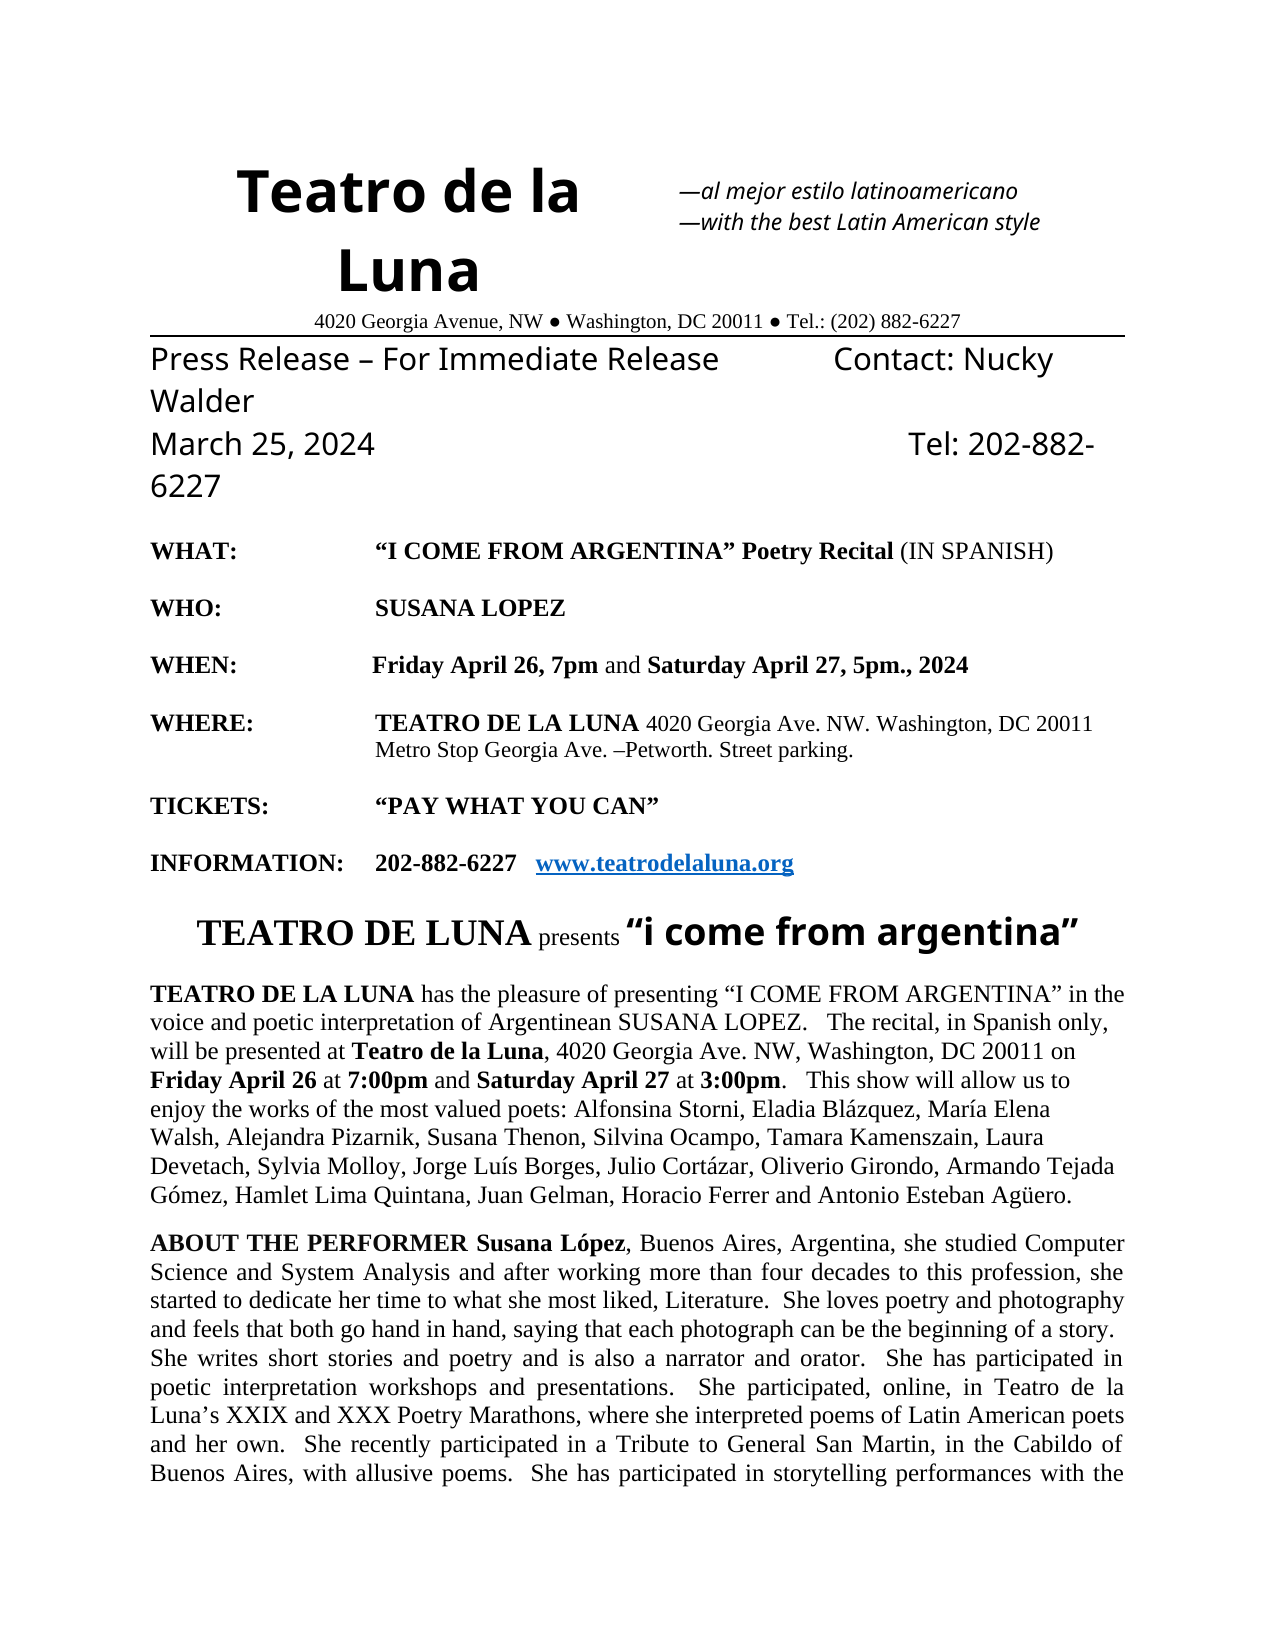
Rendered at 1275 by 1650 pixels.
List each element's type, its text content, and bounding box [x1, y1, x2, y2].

text WHAT: “I COME FROM ARGENTINA” Poetry Recital (IN SPANISH) [150, 536, 1125, 564]
text ABOUT THE PERFORMER Susana López, Buenos Aires, Argentina, she studied Computer Science and System Analysis and after working more than four decades to this profession, she started to dedicate her time to what she most liked, Literature. She loves poetry and photography and feels that both go hand in hand, saying that each photograph can be the beginning of a story. [150, 1228, 1125, 1343]
table_header —al mejor estilo latinoamericano [668, 150, 1117, 206]
table_header Teatro de la Luna [150, 150, 667, 309]
text TEATRO DE LUNA presents “i come from argentina” [150, 905, 1125, 956]
text March 25, 2024 Tel: 202-882-6227 [150, 422, 1125, 507]
text 4020 Georgia Avenue, NW ● Washington, DC 20011 ● Tel.: (202) 882-6227 [150, 309, 1125, 335]
text TEATRO DE LA LUNA has the pleasure of presenting “I COME FROM ARGENTINA” in the voice and poetic interpretation of Argentinean SUSANA LOPEZ. The recital, in Spanish only, will be presented at Teatro de la Luna, 4020 Georgia Ave. NW, Washington, DC 20011 on Friday April 26 at 7:00pm and Saturday April 27 at 3:00pm. This show will allow us to enjoy the works of the most valued poets: Alfonsina Storni, Eladia Blázquez, María Elena Walsh, Alejandra Pizarnik, Susana Thenon, Silvina Ocampo, Tamara Kamenszain, Laura Devetach, Sylvia Molloy, Jorge Luís Borges, Julio Cortázar, Oliverio Girondo, Armando Tejada Gómez, Hamlet Lima Quintana, Juan Gelman, Horacio Ferrer and Antonio Esteban Agüero. [150, 979, 1125, 1209]
text Press Release – For Immediate Release Contact: Nucky Walder [150, 337, 1125, 422]
text WHERE: TEATRO DE LA LUNA 4020 Georgia Ave. NW. Washington, DC 20011 Metro Stop Georgia Ave. –Petworth. Street parking. [150, 708, 1125, 763]
text WHEN: Friday April 26, 7pm and Saturday April 27, 5pm., 2024 [150, 650, 1125, 679]
text TICKETS: “PAY WHAT YOU CAN” [150, 791, 1125, 819]
text INFORMATION: 202-882-6227 www.teatrodelaluna.org [150, 848, 1125, 877]
table_cell —with the best Latin American style [668, 206, 1117, 309]
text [150, 1343, 1125, 1487]
text WHO: SUSANA LOPEZ [150, 593, 1125, 622]
